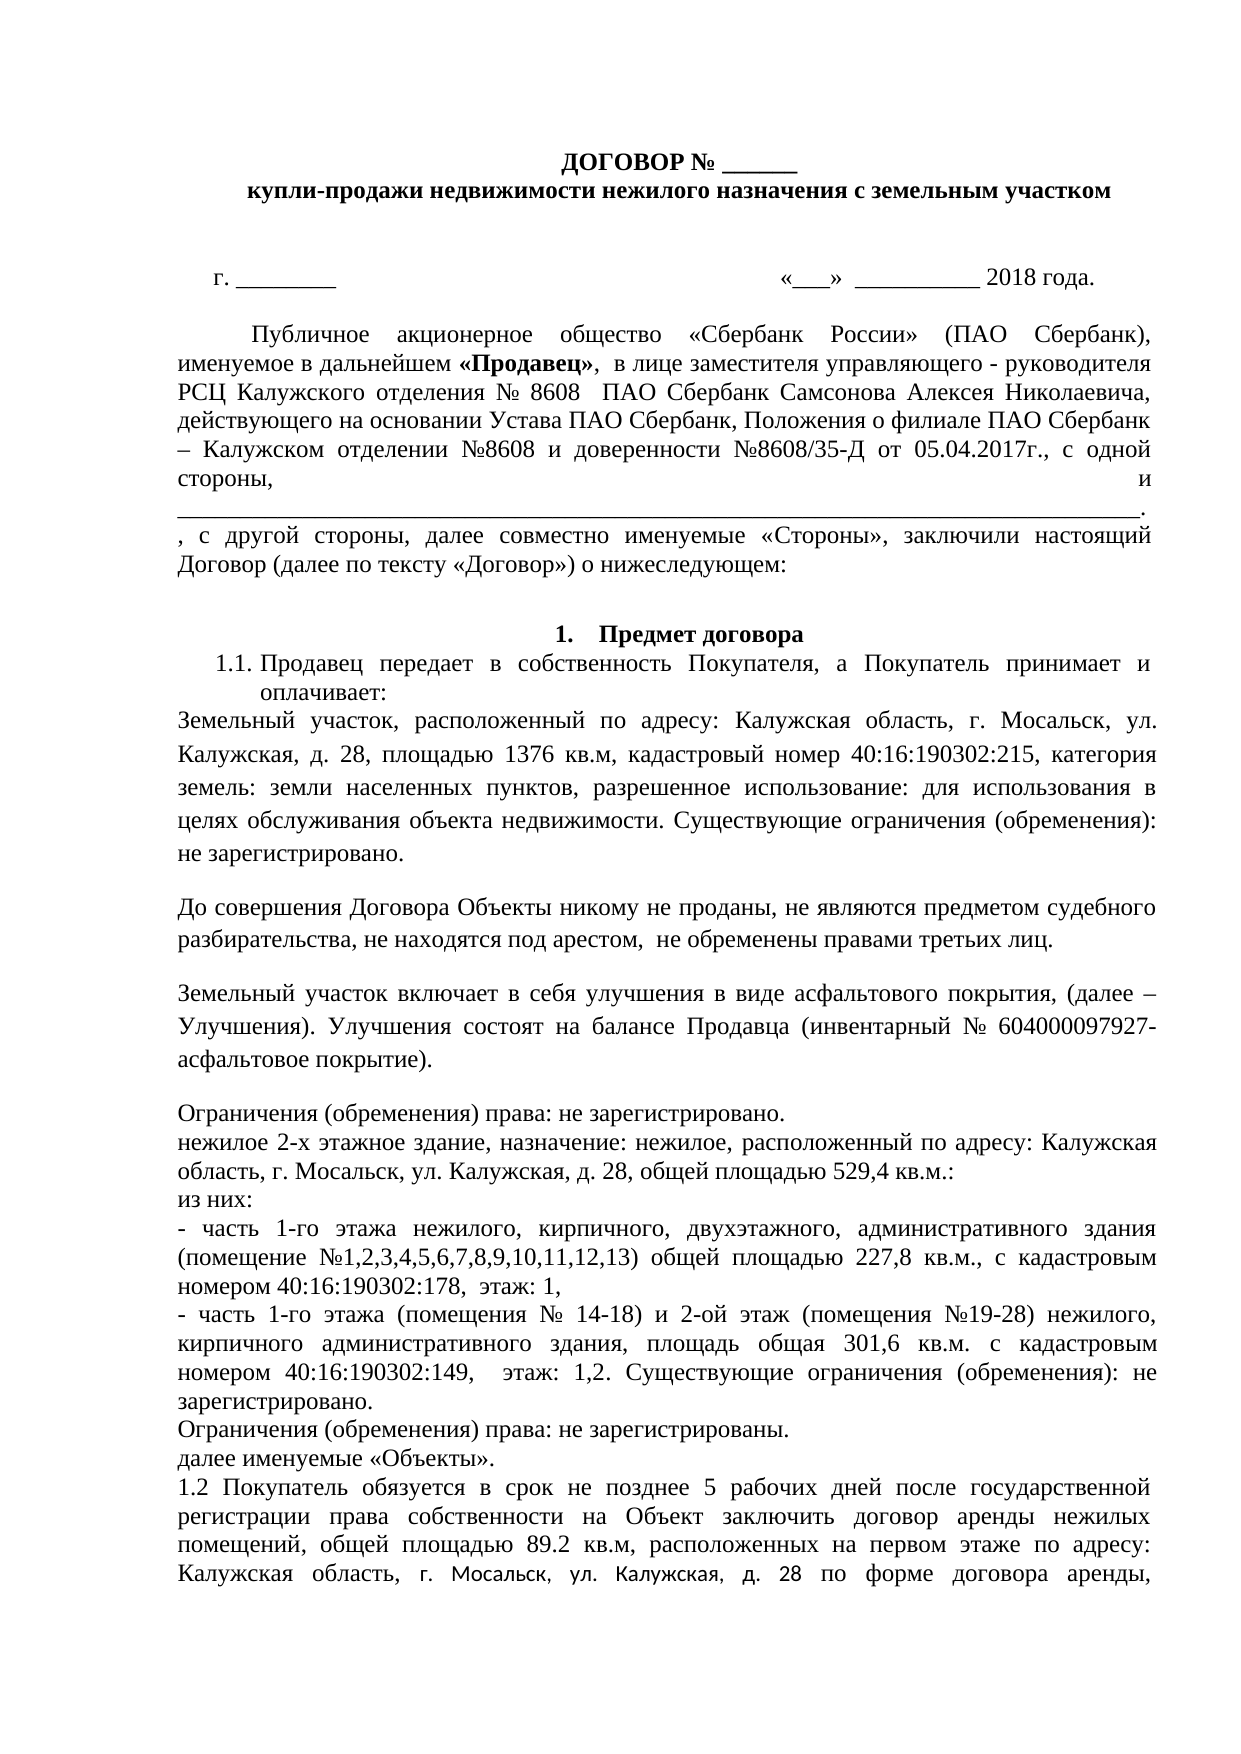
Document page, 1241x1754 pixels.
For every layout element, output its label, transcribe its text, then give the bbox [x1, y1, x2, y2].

text г. ________ «___» __________ 2018 года. [177, 262, 1152, 291]
list - часть 1-го этажа (помещения № 14-18) и 2-ой этаж (помещения №19-28) нежилого, кирпичного административного здания, площадь общая 301,6 кв.м. с кадастровым номером 40:16:190302:149, этаж: 1,2. Существующие ограничения (обременения): не зарегистрировано. [177, 1299, 1158, 1414]
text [177, 1472, 1152, 1587]
text Земельный участок, расположенный по адресу: Калужская область, г. Мосальск, ул. Калужская, д. 28, площадью 1376 кв.м, кадастровый номер 40:16:190302:215, категория земель: земли населенных пунктов, разрешенное использование: для использования в целях обслуживания объекта недвижимости. Существующие ограничения (обременения): не зарегистрировано. [177, 706, 1158, 866]
list из них: [177, 1184, 1158, 1213]
text купли-продажи недвижимости нежилого назначения с земельным участком [177, 176, 1152, 204]
text далее именуемые «Объекты». [177, 1443, 1152, 1472]
text Ограничения (обременения) права: не зарегистрировано. [177, 1098, 1158, 1127]
list нежилое 2-х этажное здание, назначение: нежилое, расположенный по адресу: Калужская область, г. Мосальск, ул. Калужская, д. 28, общей площадью 529,4 кв.м.: [177, 1127, 1158, 1184]
text ДОГОВОР № ______ [177, 147, 1152, 176]
list Продавец передает в собственность Покупателя, а Покупатель принимает и оплачивает: [215, 648, 1152, 706]
text Публичное акционерное общество «Сбербанк России» (ПАО Сбербанк), именуемое в дальнейшем «Продавец», в лице заместителя управляющего - руководителя РСЦ Калужского отделения № 8608 ПАО Сбербанк Самсонова Алексея Николаевича, действующего на основании Устава ПАО Сбербанк, Положения о филиале ПАО Сбербанк – Калужском отделении №8608 и доверенности №8608/35-Д от 05.04.2017г., с одной стороны, и _____________________________________________________________________________., с другой стороны, далее совместно именуемые «Стороны», заключили настоящий Договор (далее по тексту «Договор») о нижеследующем: [177, 319, 1152, 578]
list Предмет договора [177, 619, 1152, 648]
list - часть 1-го этажа нежилого, кирпичного, двухэтажного, административного здания (помещение №1,2,3,4,5,6,7,8,9,10,11,12,13) общей площадью 227,8 кв.м., с кадастровым номером 40:16:190302:178, этаж: 1, [177, 1213, 1158, 1299]
text До совершения Договора Объекты никому не проданы, не являются предметом судебного разбирательства, не находятся под арестом, не обременены правами третьих лиц. [177, 892, 1158, 953]
text Земельный участок включает в себя улучшения в виде асфальтового покрытия, (далее – Улучшения). Улучшения состоят на балансе Продавца (инвентарный № 604000097927- асфальтовое покрытие). [177, 978, 1158, 1073]
text Ограничения (обременения) права: не зарегистрированы. [177, 1414, 1158, 1443]
